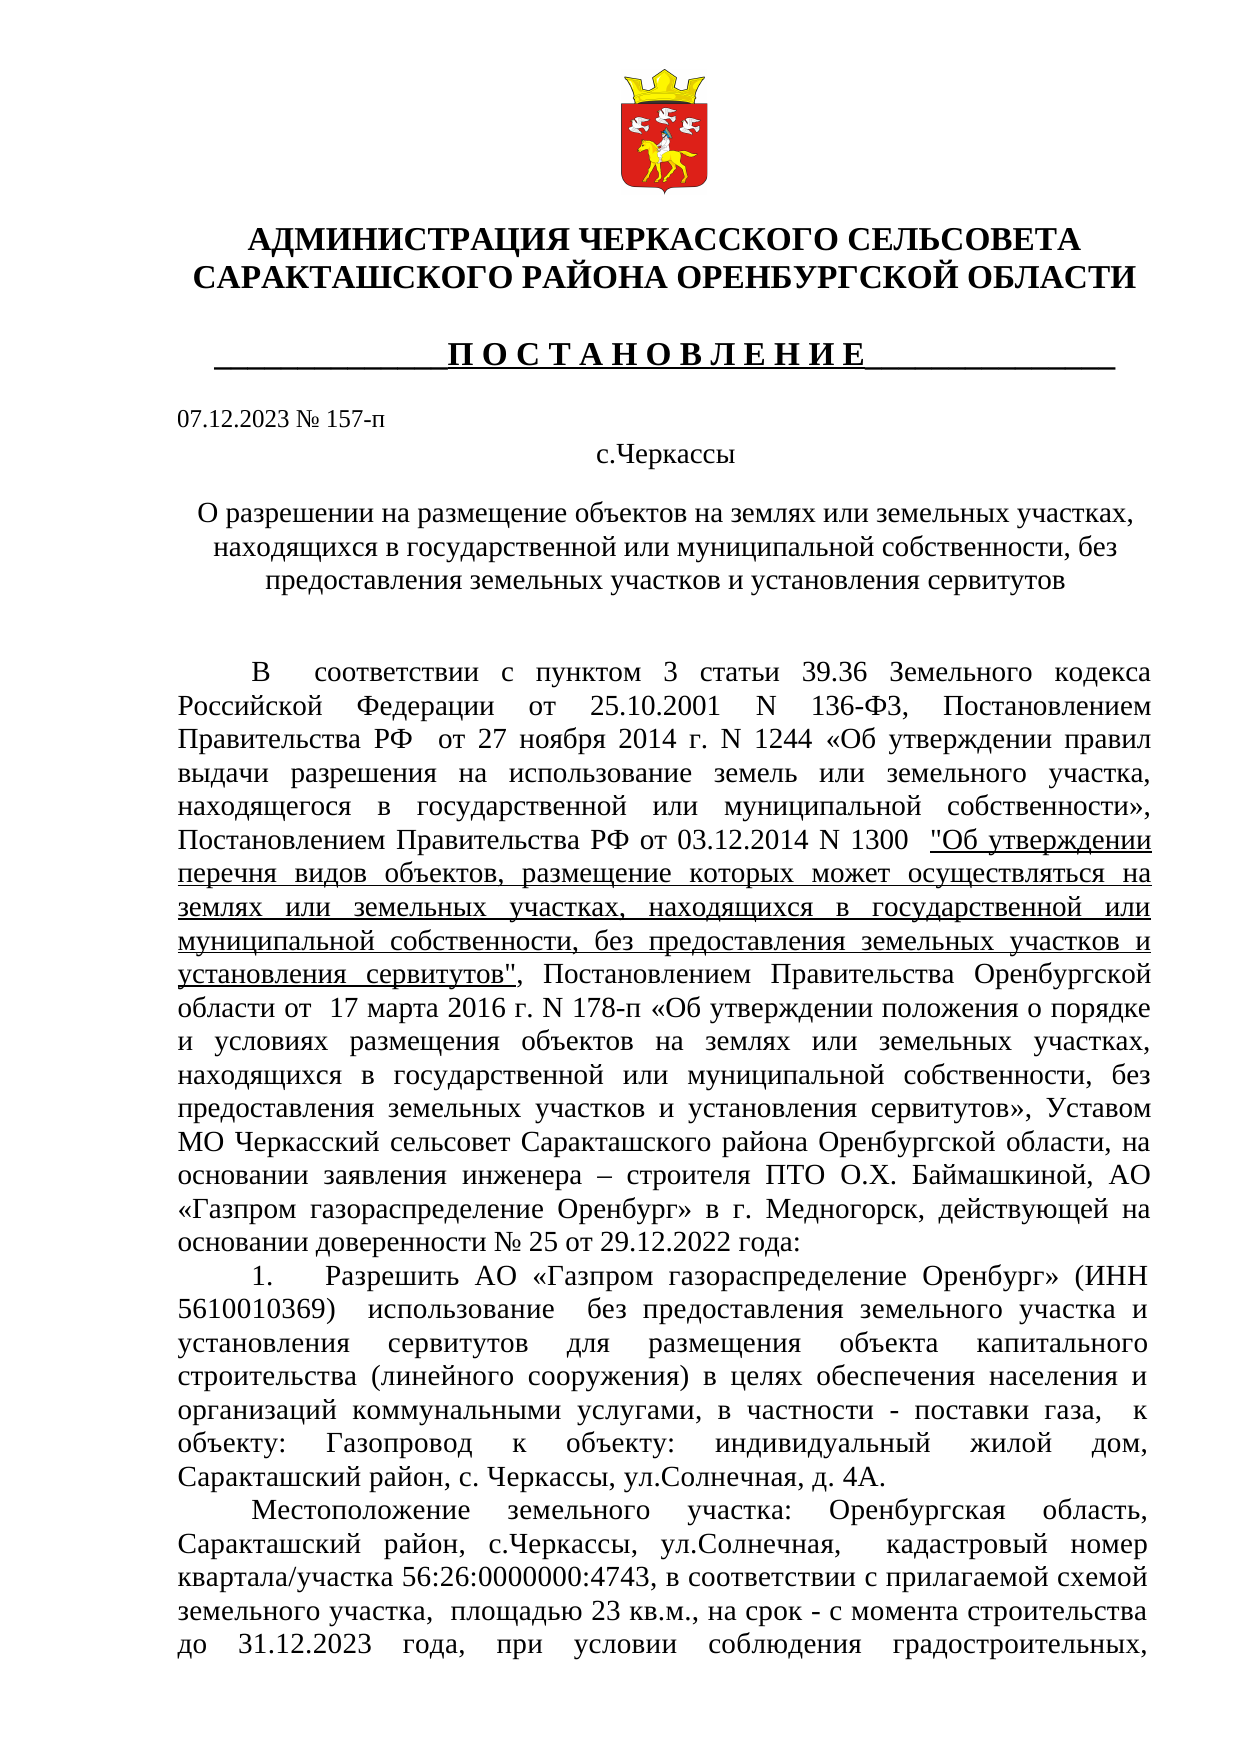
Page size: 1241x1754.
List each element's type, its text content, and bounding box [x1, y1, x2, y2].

text В соответствии с пунктом 3 статьи 39.36 Земельного кодекса Российской Федерации от 25.10.2001 N 136-Ф3, Постановлением Правительства РФ от 27 ноября 2014 г. N 1244 «Об утверждении правил выдачи разрешения на использование земель или земельного участка, находящегося в государственной или муниципальной собственности», Постановлением Правительства РФ от 03.12.2014 N 1300 "Об утверждении перечня видов объектов, размещение которых может осуществляться на землях или земельных участках, находящихся в государственной или муниципальной собственности, без предоставления земельных участков и установления сервитутов", Постановлением Правительства Оренбургской области от 17 марта 2016 г. N 178-п «Об утверждении положения о порядке и условиях размещения объектов на землях или земельных участках, находящихся в государственной или муниципальной собственности, без предоставления земельных участков и установления сервитутов», Уставом МО Черкасский сельсовет Саракташского района Оренбургской области, на основании заявления инженера – строителя ПТО О.Х. Баймашкиной, АО «Газпром газораспределение Оренбург» в г. Медногорск, действующей на основании доверенности № 25 от 29.12.2022 года: [177, 654, 1152, 885]
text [177, 1493, 1149, 1661]
text В соответствии с пунктом 3 статьи 39.36 Земельного кодекса Российской Федерации от 25.10.2001 N 136-Ф3, Постановлением Правительства РФ от 27 ноября 2014 г. N 1244 «Об утверждении правил выдачи разрешения на использование земель или земельного участка, находящегося в государственной или муниципальной собственности», Постановлением Правительства РФ от 03.12.2014 N 1300 "Об утверждении перечня видов объектов, размещение которых может осуществляться на землях или земельных участках, находящихся в государственной или муниципальной собственности, без предоставления земельных участков и установления сервитутов", Постановлением Правительства Оренбургской области от 17 марта 2016 г. N 178-п «Об утверждении положения о порядке и условиях размещения объектов на землях или земельных участках, находящихся в государственной или муниципальной собственности, без предоставления земельных участков и установления сервитутов», Уставом МО Черкасский сельсовет Саракташского района Оренбургской области, на основании заявления инженера – строителя ПТО О.Х. Баймашкиной, АО «Газпром газораспределение Оренбург» в г. Медногорск, действующей на основании доверенности № 25 от 29.12.2022 года: [177, 886, 1152, 1258]
text О разрешении на размещение объектов на землях или земельных участках, находящихся в государственной или муниципальной собственности, без предоставления земельных участков и установления сервитутов [179, 495, 1152, 596]
text АДМИНИСТРАЦИЯ ЧЕРКАССКОГО СЕЛЬСОВЕТА САРАКТАШСКОГО РАЙОНА ОРЕНБУРГСКОЙ ОБЛАСТИ [177, 219, 1152, 296]
text ______________П О С Т А Н О В Л Е Н И Е_______________ [177, 334, 1152, 372]
picture [177, 401, 656, 437]
picture [621, 69, 708, 195]
text с.Черкассы [179, 437, 1152, 470]
list Разрешить АО «Газпром газораспределение Оренбург» (ИНН 5610010369) использование без предоставления земельного участка и установления сервитутов для размещения объекта капитального строительства (линейного сооружения) в целях обеспечения населения и организаций коммунальными услугами, в частности - поставки газа, к объекту: Газопровод к объекту: индивидуальный жилой дом, Саракташский район, с. Черкассы, ул.Солнечная, д. 4А. [177, 1258, 1149, 1493]
